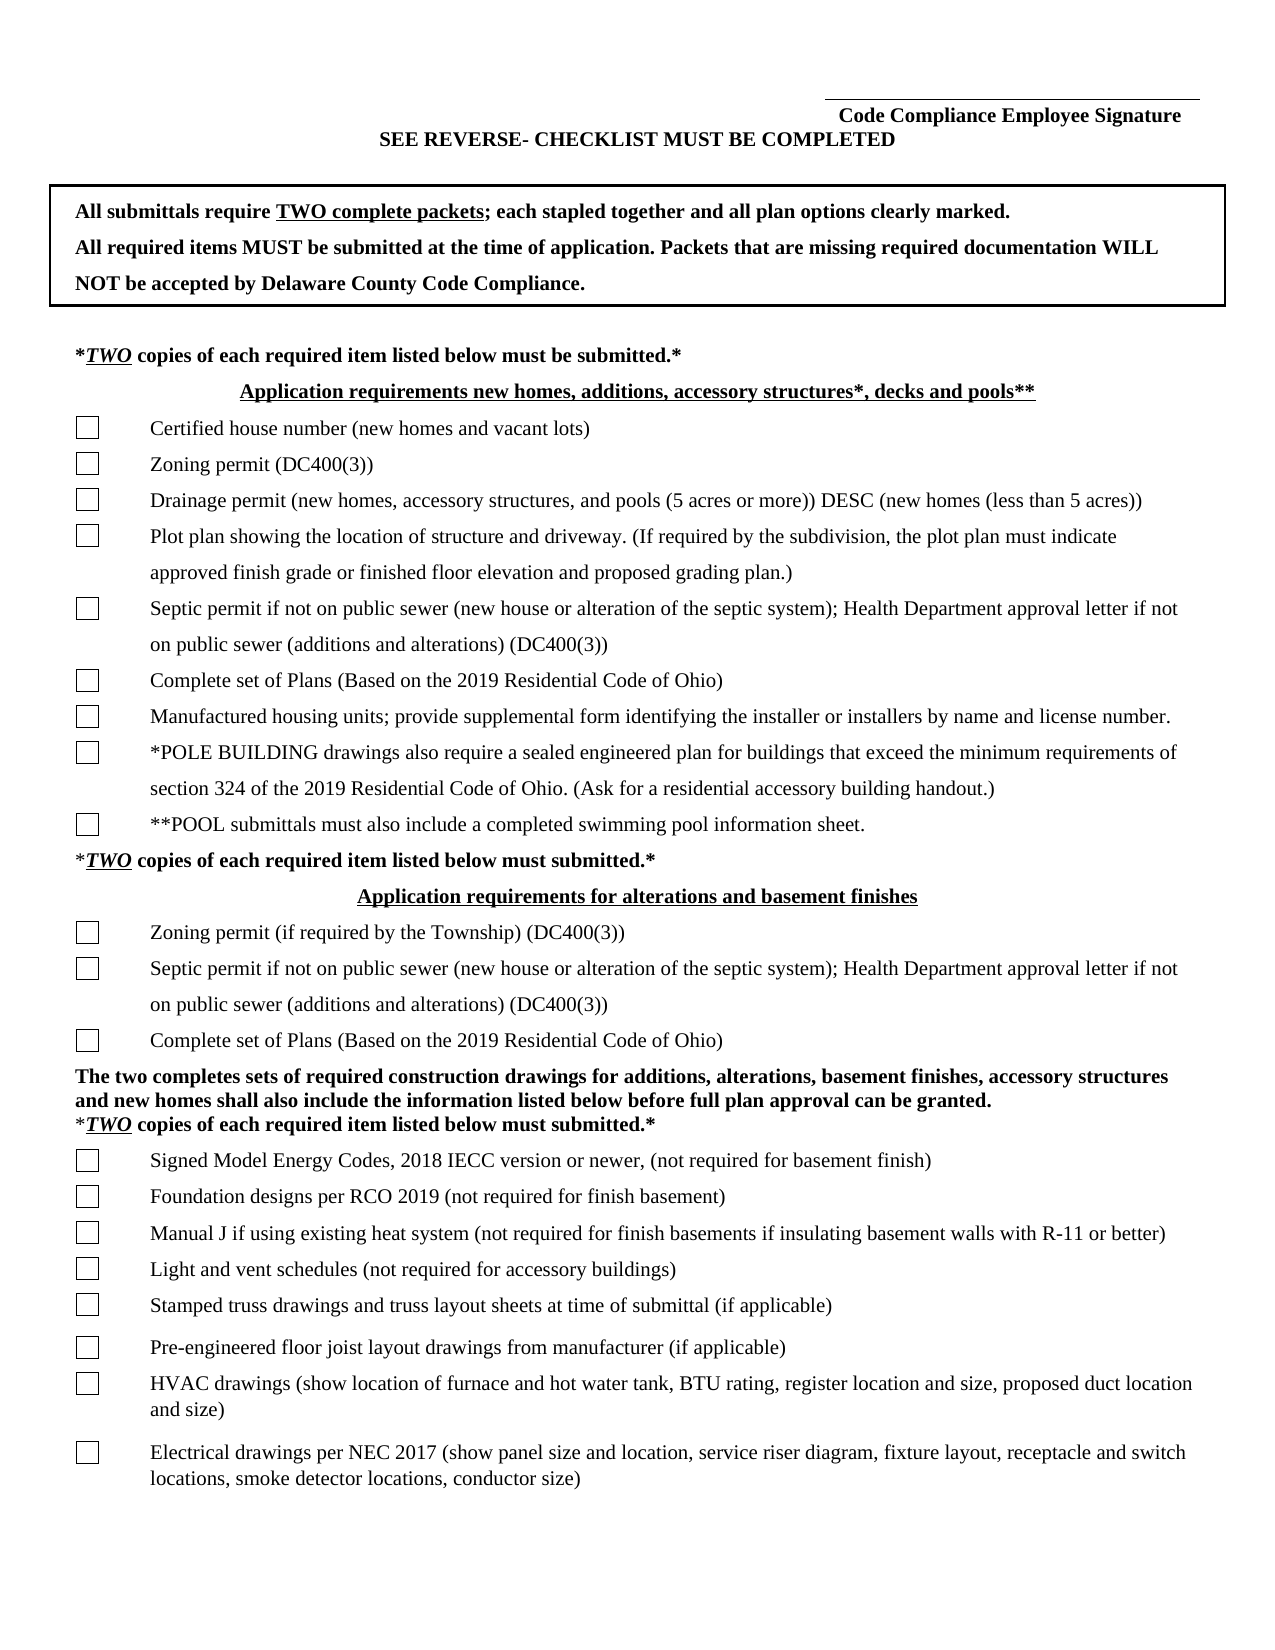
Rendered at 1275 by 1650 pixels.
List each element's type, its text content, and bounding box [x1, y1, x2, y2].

text Signed Model Energy Codes, 2018 IECC version or newer, (not required for basement finish) [75, 1148, 1200, 1172]
text Zoning permit (if required by the Township) (DC400(3)) [75, 920, 1200, 944]
text Septic permit if not on public sewer (new house or alteration of the septic system); Health Department approval letter if not on public sewer (additions and alterations) (DC400(3)) [75, 956, 1200, 1016]
text Application requirements new homes, additions, accessory structures*, decks and pools** [75, 379, 1200, 403]
text Septic permit if not on public sewer (new house or alteration of the septic system); Health Department approval letter if not on public sewer (additions and alterations) (DC400(3)) [75, 596, 1200, 656]
text Drainage permit (new homes, accessory structures, and pools (5 acres or more)) DESC (new homes (less than 5 acres)) [75, 487, 1200, 512]
text Pre-engineered floor joist layout drawings from manufacturer (if applicable) [75, 1335, 1200, 1359]
text Zoning permit (DC400(3)) [75, 451, 1200, 476]
text All submittals require TWO complete packets; each stapled together and all plan options clearly marked. [75, 199, 1200, 223]
text *TWO copies of each required item listed below must be submitted.* [75, 343, 1200, 367]
text **POOL submittals must also include a completed swimming pool information sheet. [75, 812, 1200, 836]
text Code Compliance Employee Signature [75, 103, 1200, 127]
text Application requirements for alterations and basement finishes [75, 884, 1200, 908]
text Electrical drawings per NEC 2017 (show panel size and location, service riser diagram, fixture layout, receptacle and switch locations, smoke detector locations, conductor size) [75, 1440, 1200, 1490]
text *TWO copies of each required item listed below must submitted.* [75, 1112, 1200, 1136]
text Foundation designs per RCO 2019 (not required for finish basement) [75, 1184, 1200, 1208]
text All required items MUST be submitted at the time of application. Packets that are missing required documentation WILL NOT be accepted by Delaware County Code Compliance. [75, 235, 1200, 295]
text Complete set of Plans (Based on the 2019 Residential Code of Ohio) [75, 1028, 1200, 1052]
text Stamped truss drawings and truss layout sheets at time of submittal (if applicable) [75, 1292, 1200, 1317]
text HVAC drawings (show location of furnace and hot water tank, BTU rating, register location and size, proposed duct location and size) [75, 1371, 1200, 1421]
text Complete set of Plans (Based on the 2019 Residential Code of Ohio) [75, 668, 1200, 692]
text Certified house number (new homes and vacant lots) [75, 415, 1200, 439]
text Manufactured housing units; provide supplemental form identifying the installer or installers by name and license number. [75, 704, 1200, 728]
text The two completes sets of required construction drawings for additions, alterations, basement finishes, accessory structures and new homes shall also include the information listed below before full plan approval can be granted. [75, 1064, 1200, 1112]
text *POLE BUILDING drawings also require a sealed engineered plan for buildings that exceed the minimum requirements of section 324 of the 2019 Residential Code of Ohio. (Ask for a residential accessory building handout.) [75, 740, 1200, 800]
text *TWO copies of each required item listed below must submitted.* [75, 848, 1200, 872]
text Plot plan showing the location of structure and driveway. (If required by the subdivision, the plot plan must indicate approved finish grade or finished floor elevation and proposed grading plan.) [75, 523, 1200, 584]
text SEE REVERSE- CHECKLIST MUST BE COMPLETED [75, 127, 1200, 151]
text Light and vent schedules (not required for accessory buildings) [75, 1256, 1200, 1281]
text Manual J if using existing heat system (not required for finish basements if insulating basement walls with R-11 or better) [75, 1220, 1200, 1244]
